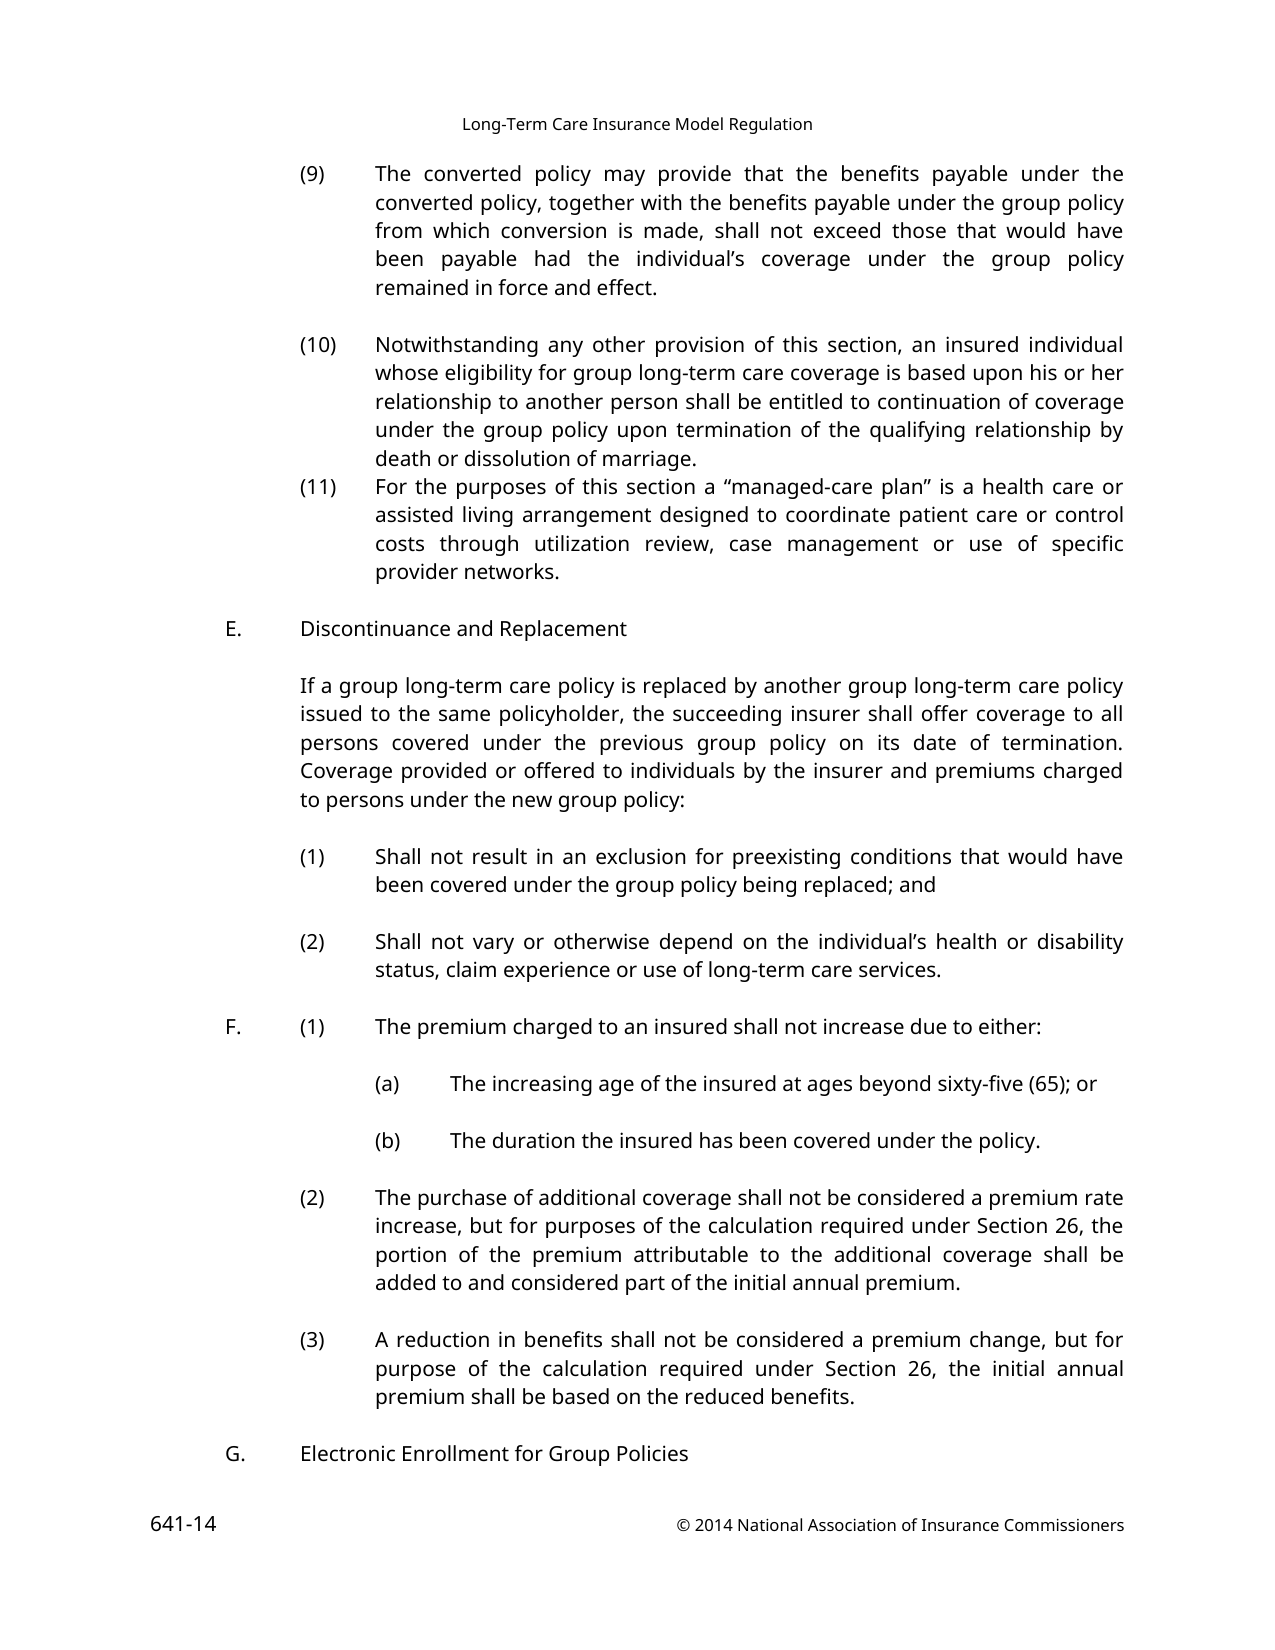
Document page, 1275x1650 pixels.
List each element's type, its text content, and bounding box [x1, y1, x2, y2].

text G. Electronic Enrollment for Group Policies [225, 1439, 1125, 1467]
text (10) Notwithstanding any other provision of this section, an insured individual whose eligibility for group long-term care coverage is based upon his or her relationship to another person shall be entitled to continuation of coverage under the group policy upon termination of the qualifying relationship by death or dissolution of marriage. [300, 330, 1125, 472]
text If a group long-term care policy is replaced by another group long-term care policy issued to the same policyholder, the succeeding insurer shall offer coverage to all persons covered under the previous group policy on its date of termination. Coverage provided or offered to individuals by the insurer and premiums charged to persons under the new group policy: [300, 671, 1125, 813]
text F. (1) The premium charged to an insured shall not increase due to either: [225, 1012, 1125, 1041]
text (1) Shall not result in an exclusion for preexisting conditions that would have been covered under the group policy being replaced; and [300, 842, 1125, 899]
text (11) For the purposes of this section a “managed-care plan” is a health care or assisted living arrangement designed to coordinate patient care or control costs through utilization review, case management or use of specific provider networks. [300, 472, 1125, 586]
list A reduction in benefits shall not be considered a premium change, but for purpose of the calculation required under Section 26, the initial annual premium shall be based on the reduced benefits. [300, 1325, 1125, 1411]
text E. Discontinuance and Replacement [225, 614, 1125, 643]
text (2) Shall not vary or otherwise depend on the individual’s health or disability status, claim experience or use of long-term care services. [300, 927, 1125, 984]
text (b) The duration the insured has been covered under the policy. [375, 1126, 1125, 1154]
text (2) The purchase of additional coverage shall not be considered a premium rate increase, but for purposes of the calculation required under Section 26, the portion of the premium attributable to the additional coverage shall be added to and considered part of the initial annual premium. [300, 1183, 1125, 1297]
text (9) The converted policy may provide that the benefits payable under the converted policy, together with the benefits payable under the group policy from which conversion is made, shall not exceed those that would have been payable had the individual’s coverage under the group policy remained in force and effect. [300, 159, 1125, 301]
text (a) The increasing age of the insured at ages beyond sixty-five (65); or [375, 1069, 1125, 1098]
